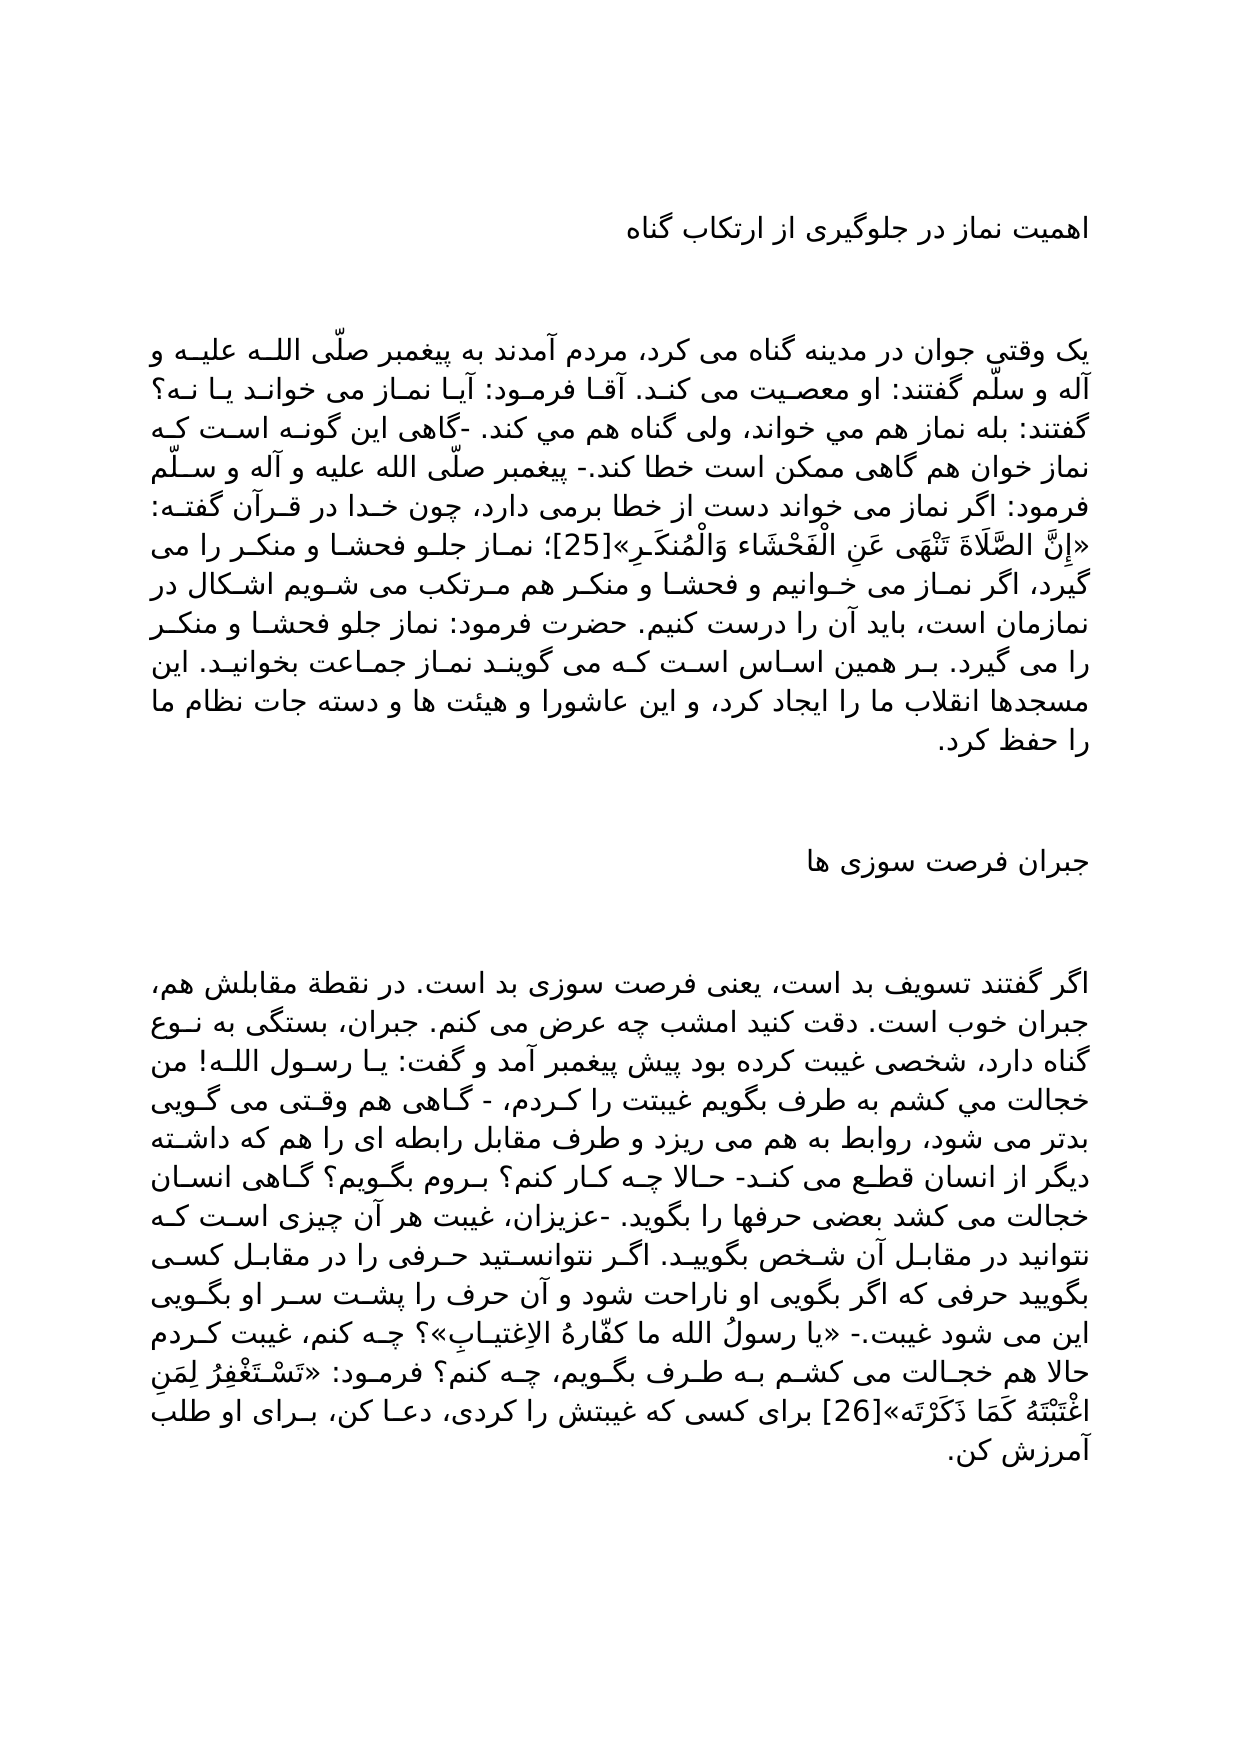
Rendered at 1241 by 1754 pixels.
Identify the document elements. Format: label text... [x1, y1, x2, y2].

text اگر گفتند تسویف بد است، یعنی فرصت سوزی بد است. در نقطة مقابلش هم، جبران خوب است. دقت کنید امشب چه عرض می کنم. جبران، بستگی به نوع گناه دارد، شخصی غیبت کرده بود پیش پیغمبر آمد و گفت: یا رسول الله! من خجالت مي کشم به طرف بگویم غیبتت را کردم، - گاهی هم وقتی می گویی بدتر می شود، روابط به هم می ریزد و طرف مقابل رابطه ای را هم که داشته دیگر از انسان قطع می کند- حالا چه کار کنم؟ بروم بگویم؟ گاهی انسان خجالت می کشد بعضی حرفها را بگوید. -عزیزان، غیبت هر آن چیزی است که نتوانید در مقابل آن شخص بگویید. اگر نتوانستید حرفی را در مقابل کسی بگویید حرفی که اگر بگویی او ناراحت شود و آن حرف را پشت سر او بگویی این می شود غیبت.- «یا رسولُ الله ما کفّارهُ الاِغتیابِ»؟ چه کنم، غیبت کردم حالا هم خجالت می کشم به طرف بگویم، چه کنم؟ فرمود: «تَسْتَغْفِرُ لِمَنِ اغْتَبْتَهُ کَمَا ذَکَرْتَه»[26] برای کسی که غیبتش را کردی، دعا کن، برای او طلب آمرزش کن. [150, 966, 1090, 1467]
text اهمیت نماز در جلوگیری از ارتکاب گناه [150, 212, 1090, 246]
text یک وقتی جوان در مدینه گناه می کرد، مردم آمدند به پیغمبر صلّی الله علیه و آله و سلّم گفتند: او معصیت می کند. آقا فرمود: آیا نماز می خواند یا نه؟ گفتند: بله نماز هم مي خواند، ولی گناه هم مي کند. -گاهی این گونه است که نماز خوان هم گاهی ممکن است خطا کند.- پیغمبر صلّی الله علیه و آله و سلّم فرمود: اگر نماز می خواند دست از خطا برمی دارد، چون خدا در قرآن گفته: «إِنَّ الصَّلَاةَ تَنْهَى عَنِ الْفَحْشَاء وَالْمُنكَرِ»[25]؛ نماز جلو فحشا و منکر را می گیرد، اگر نماز می خوانیم و فحشا و منکر هم مرتکب می شویم اشکال در نمازمان است، باید آن را درست کنیم. حضرت فرمود: نماز جلو فحشا و منکر را می گیرد. بر همین اساس است که می گویند نماز جماعت بخوانید. این مسجدها انقلاب ما را ایجاد کرد، و این عاشورا و هیئت ها و دسته جات نظام ما را حفظ کرد. [150, 333, 1090, 757]
text جبران فرصت سوزی ها [150, 844, 1090, 878]
